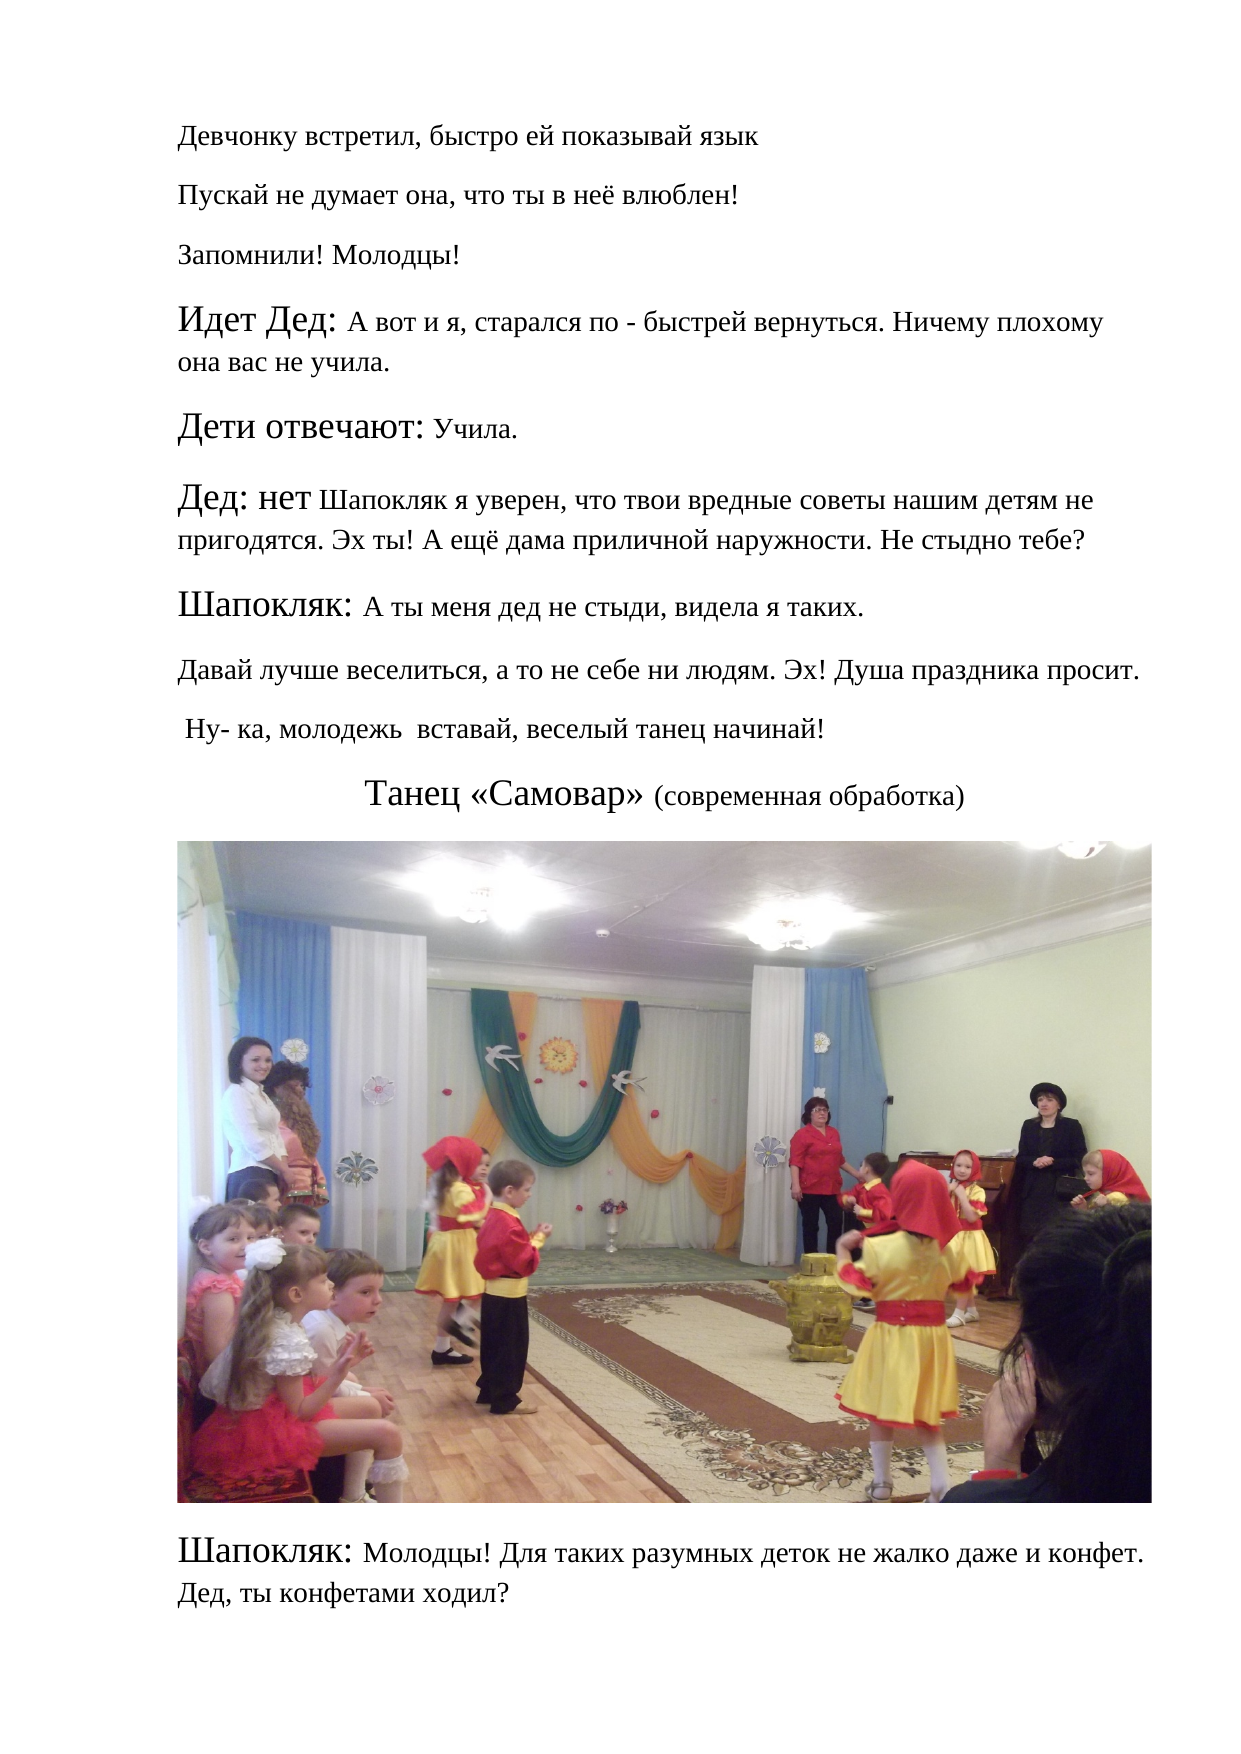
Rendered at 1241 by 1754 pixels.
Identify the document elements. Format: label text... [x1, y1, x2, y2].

text Давай лучше веселиться, а то не себе ни людям. Эх! Душа праздника просит. [177, 652, 1152, 686]
text Шапокляк: Молодцы! Для таких разумных деток не жалко даже и конфет. Дед, ты конфетами ходил? [177, 1527, 1152, 1609]
text Ну- ка, молодежь вставай, веселый танец начинай! [177, 711, 1152, 745]
text Дети отвечают: Учила. [177, 404, 1152, 447]
text Запомнили! Молодцы! [177, 237, 1152, 270]
text Идет Дед: А вот и я, старался по - быстрей вернуться. Ничему плохому она вас не учила. [177, 296, 1152, 378]
text Пускай не думает она, что ты в неё влюблен! [177, 177, 1152, 211]
text Шапокляк: А ты меня дед не стыди, видела я таких. [177, 582, 1152, 625]
text Танец «Самовар» (современная обработка) [177, 771, 1152, 814]
text Девчонку встретил, быстро ей показывай язык [177, 118, 1152, 152]
picture [177, 841, 1152, 1503]
text Дед: нет Шапокляк я уверен, что твои вредные советы нашим детям не пригодятся. Эх ты! А ещё дама приличной наружности. Не стыдно тебе? [177, 474, 1152, 556]
